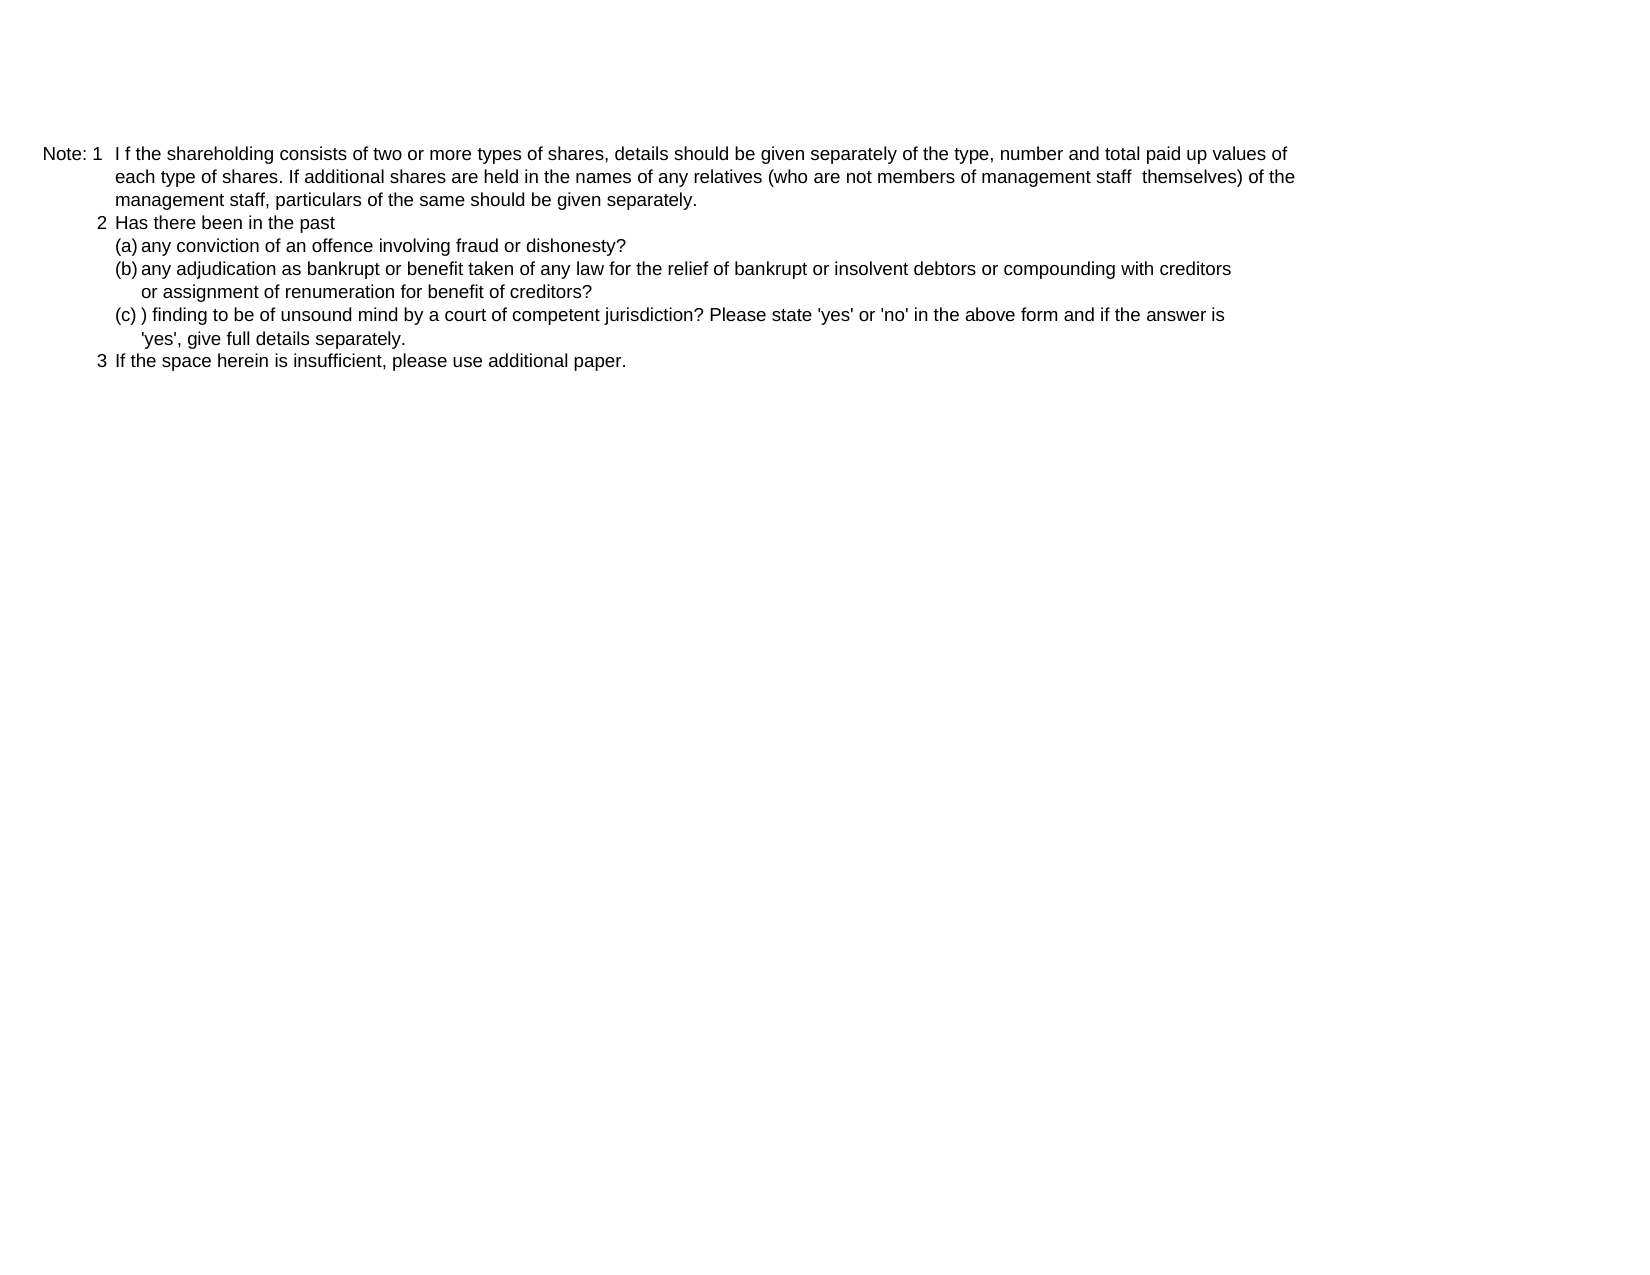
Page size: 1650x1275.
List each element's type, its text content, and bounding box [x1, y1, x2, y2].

list ) finding to be of unsound mind by a court of competent jurisdiction? Please state 'yes' or 'no' in the above form and if the answer is 'yes', give full details separately. [115, 304, 1239, 349]
text Note: 1 I f the shareholding consists of two or more types of shares, details should be given separately of the type, number and total paid up values of each type of shares. If additional shares are held in the names of any relatives (who are not members of management staff themselves) of the management staff, particulars of the same should be given separately. [42, 143, 1324, 210]
list any adjudication as bankrupt or benefit taken of any law for the relief of bankrupt or insolvent debtors or compounding with creditors or assignment of renumeration for benefit of creditors? [115, 258, 1239, 303]
list Has there been in the past [97, 212, 1619, 233]
list If the space herein is insufficient, please use additional paper. [97, 350, 1619, 372]
list any conviction of an offence involving fraud or dishonesty? [115, 235, 1619, 257]
